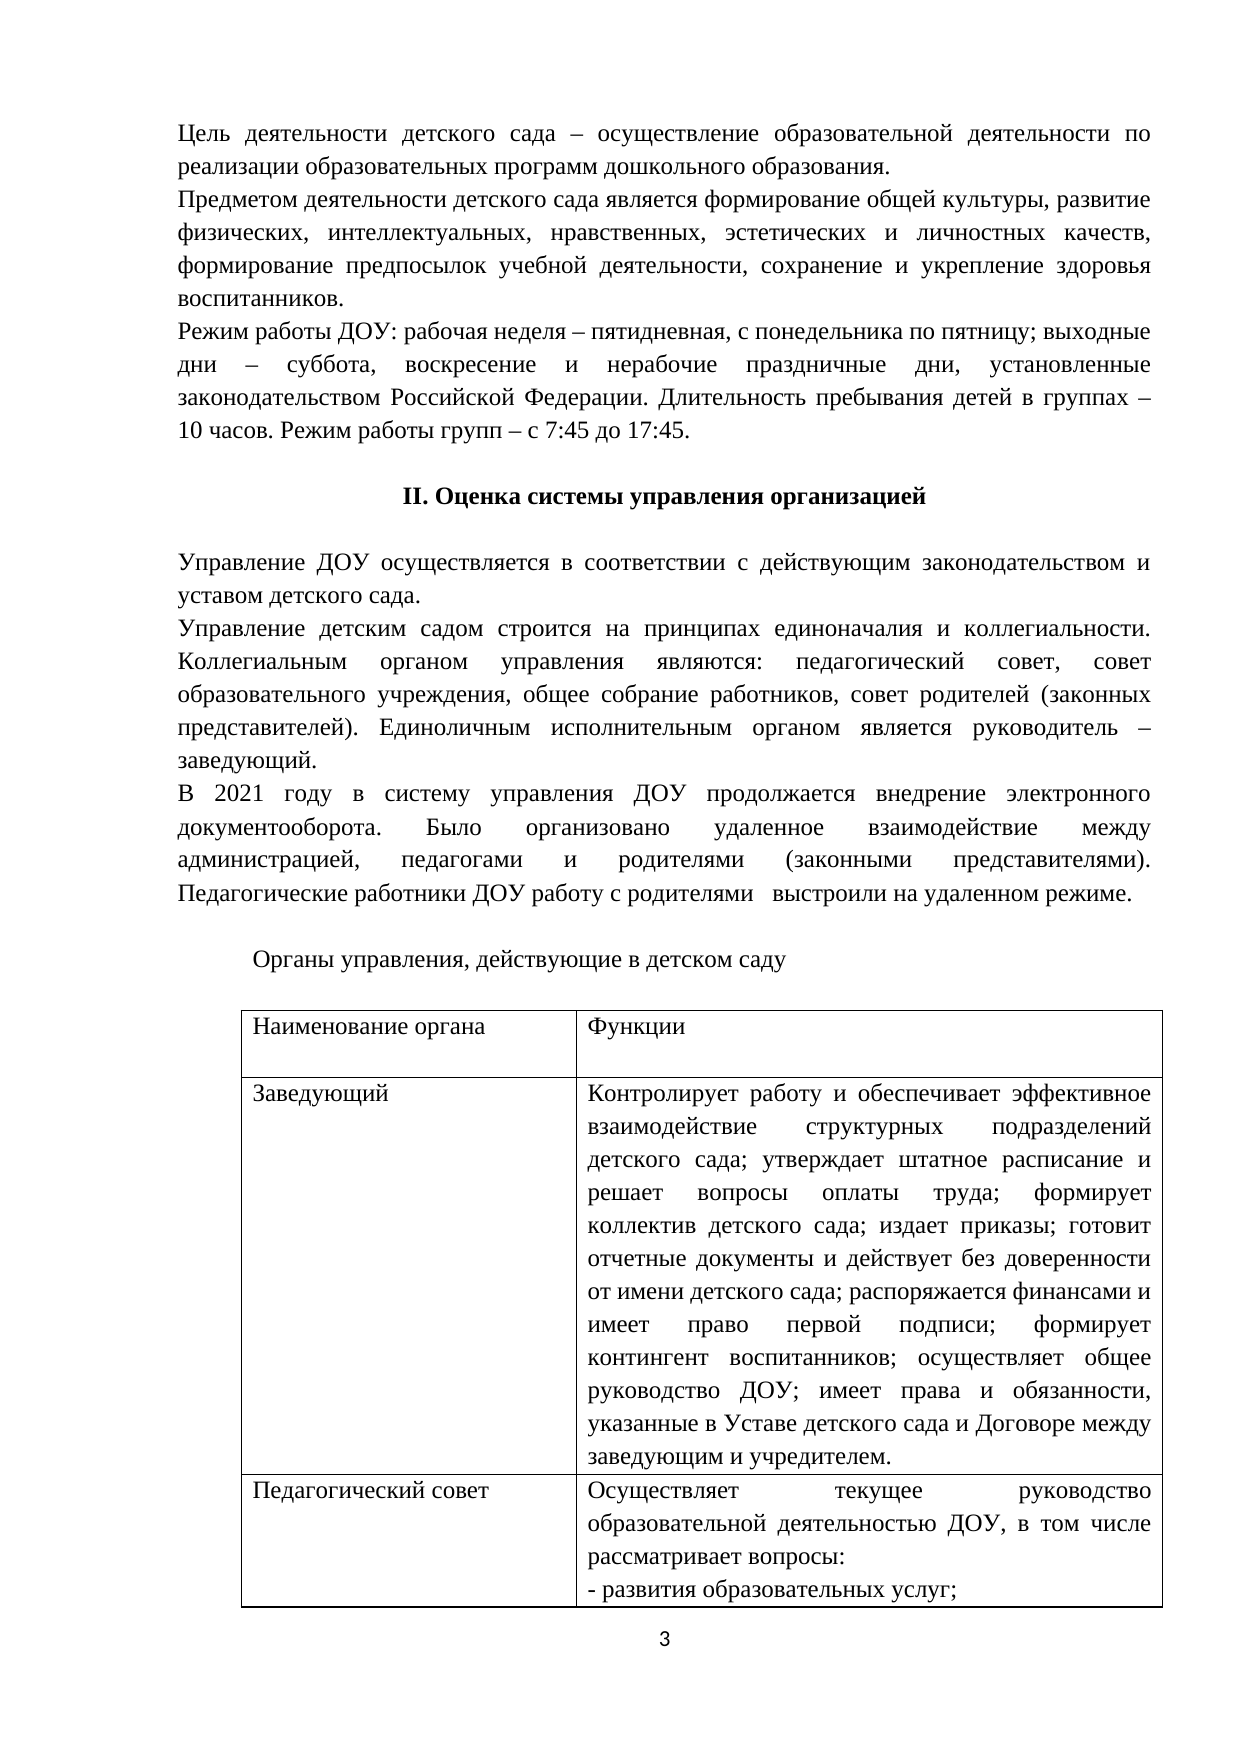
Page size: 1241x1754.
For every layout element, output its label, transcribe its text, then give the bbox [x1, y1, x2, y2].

text II. Оценка системы управления организацией [177, 481, 1152, 510]
table_header Наименование органа [242, 1011, 576, 1077]
table_cell Заведующий [242, 1078, 576, 1474]
text В 2021 году в систему управления ДОУ продолжается внедрение электронного документооборота. Было организовано удаленное взаимодействие между администрацией, педагогами и родителями (законными представителями). Педагогические работники ДОУ работу с родителями выстроили на удаленном режиме. [177, 778, 1152, 906]
text Управление ДОУ осуществляется в соответствии с действующим законодательством и уставом детского сада. [177, 547, 1152, 609]
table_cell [242, 1475, 576, 1606]
table_cell Контролирует работу и обеспечивает эффективное взаимодействие структурных подразделений детского сада; утверждает штатное расписание и решает вопросы оплаты труда; формирует коллектив детского сада; издает приказы; готовит отчетные документы и действует без доверенности от имени детского сада; распоряжается финансами и имеет право первой подписи; формирует контингент воспитанников; осуществляет общее руководство ДОУ; имеет права и обязанности, указанные в Уставе детского сада и Договоре между заведующим и учредителем. [577, 1078, 1162, 1474]
text Органы управления, действующие в детском саду [252, 944, 1152, 972]
text Цель деятельности детского сада – осуществление образовательной деятельности по реализации образовательных программ дошкольного образования. [177, 118, 1152, 180]
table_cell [577, 1475, 1162, 1606]
text Предметом деятельности детского сада является формирование общей культуры, развитие физических, интеллектуальных, нравственных, эстетических и личностных качеств, формирование предпосылок учебной деятельности, сохранение и укрепление здоровья воспитанников. [177, 184, 1152, 312]
text Управление детским садом строится на принципах единоначалия и коллегиальности. Коллегиальным органом управления являются: педагогический совет, совет образовательного учреждения, общее собрание работников, совет родителей (законных представителей). Единоличным исполнительным органом является руководитель – заведующий. [177, 613, 1152, 774]
table_header Функции [577, 1011, 1162, 1077]
text Режим работы ДОУ: рабочая неделя – пятидневная, с понедельника по пятницу; выходные дни – суббота, воскресение и нерабочие праздничные дни, установленные законодательством Российской Федерации. Длительность пребывания детей в группах – 10 часов. Режим работы групп – с 7:45 до 17:45. [177, 316, 1152, 444]
